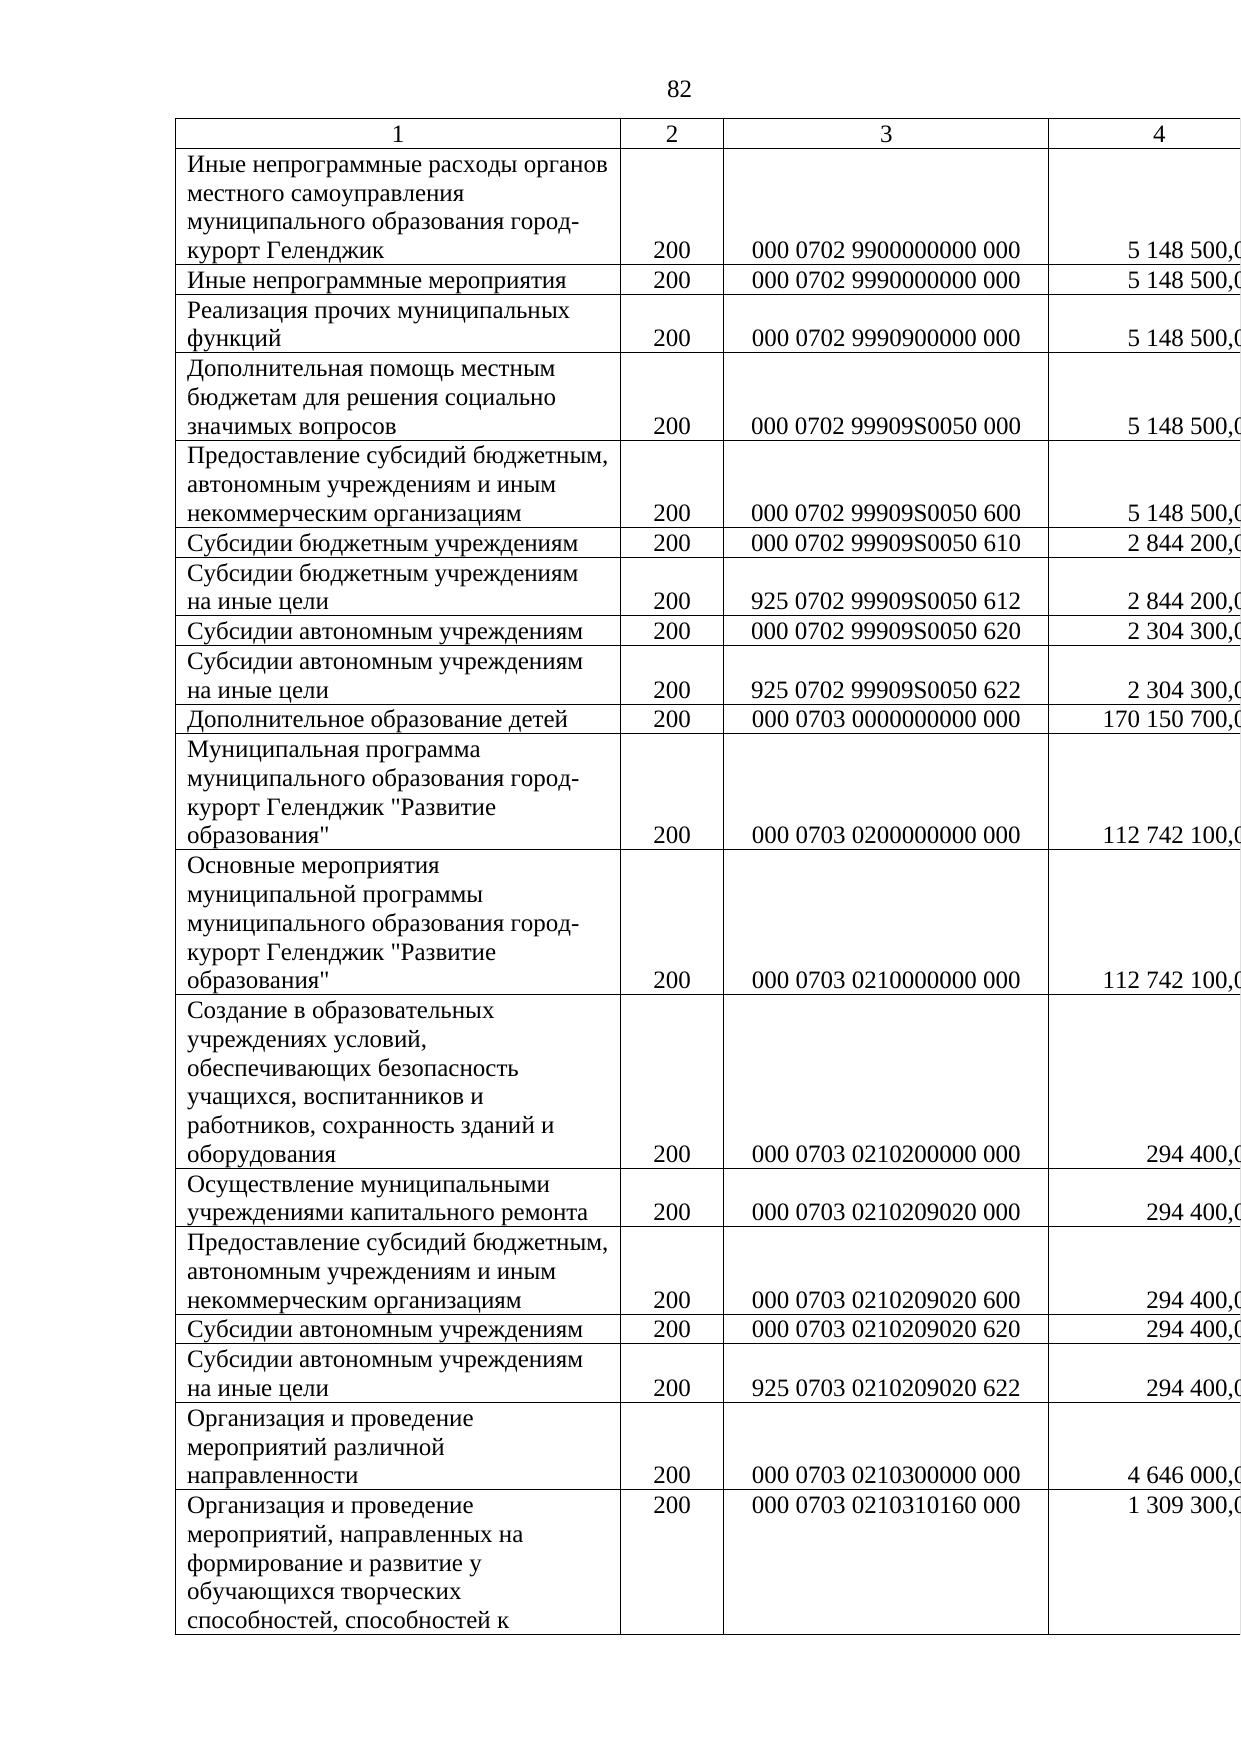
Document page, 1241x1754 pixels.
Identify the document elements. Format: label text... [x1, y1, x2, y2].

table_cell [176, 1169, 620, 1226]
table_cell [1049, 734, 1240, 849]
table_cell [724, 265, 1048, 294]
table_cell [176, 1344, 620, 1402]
table_header 1 [176, 119, 620, 148]
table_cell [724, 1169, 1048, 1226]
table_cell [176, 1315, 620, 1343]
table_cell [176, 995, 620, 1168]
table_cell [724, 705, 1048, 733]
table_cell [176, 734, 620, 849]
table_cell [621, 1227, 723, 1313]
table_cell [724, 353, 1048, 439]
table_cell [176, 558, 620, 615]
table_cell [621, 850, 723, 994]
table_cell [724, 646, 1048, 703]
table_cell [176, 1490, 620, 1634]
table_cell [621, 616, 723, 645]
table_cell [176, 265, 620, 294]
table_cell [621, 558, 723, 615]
table_header 2 [621, 119, 723, 148]
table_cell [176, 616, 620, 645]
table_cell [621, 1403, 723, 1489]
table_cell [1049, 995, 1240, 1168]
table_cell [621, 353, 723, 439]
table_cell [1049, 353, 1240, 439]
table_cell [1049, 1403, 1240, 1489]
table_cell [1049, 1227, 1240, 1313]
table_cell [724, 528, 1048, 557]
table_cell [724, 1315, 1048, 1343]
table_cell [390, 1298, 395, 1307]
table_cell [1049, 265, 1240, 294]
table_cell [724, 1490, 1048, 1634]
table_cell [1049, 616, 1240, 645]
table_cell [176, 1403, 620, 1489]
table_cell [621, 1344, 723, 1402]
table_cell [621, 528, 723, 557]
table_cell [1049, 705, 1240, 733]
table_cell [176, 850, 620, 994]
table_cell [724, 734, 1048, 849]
table_header 3 [724, 119, 1048, 148]
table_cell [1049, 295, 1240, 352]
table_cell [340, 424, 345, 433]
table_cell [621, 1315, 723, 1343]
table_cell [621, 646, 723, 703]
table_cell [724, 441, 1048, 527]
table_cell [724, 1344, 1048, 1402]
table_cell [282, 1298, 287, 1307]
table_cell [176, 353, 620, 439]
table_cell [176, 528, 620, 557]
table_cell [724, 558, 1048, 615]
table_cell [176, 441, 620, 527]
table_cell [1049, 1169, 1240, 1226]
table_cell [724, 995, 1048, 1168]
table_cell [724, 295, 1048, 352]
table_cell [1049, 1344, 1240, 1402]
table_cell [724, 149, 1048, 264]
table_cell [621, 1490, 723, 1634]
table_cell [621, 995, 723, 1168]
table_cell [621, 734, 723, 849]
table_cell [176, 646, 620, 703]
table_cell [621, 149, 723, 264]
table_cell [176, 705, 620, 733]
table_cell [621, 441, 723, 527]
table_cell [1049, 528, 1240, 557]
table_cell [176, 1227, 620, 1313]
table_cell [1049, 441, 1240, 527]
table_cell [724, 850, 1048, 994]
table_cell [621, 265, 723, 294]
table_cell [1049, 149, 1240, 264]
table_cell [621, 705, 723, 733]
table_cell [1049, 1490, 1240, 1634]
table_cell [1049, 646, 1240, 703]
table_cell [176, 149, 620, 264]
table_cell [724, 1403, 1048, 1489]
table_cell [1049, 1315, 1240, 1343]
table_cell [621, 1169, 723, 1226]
table_header 4 [1049, 119, 1240, 148]
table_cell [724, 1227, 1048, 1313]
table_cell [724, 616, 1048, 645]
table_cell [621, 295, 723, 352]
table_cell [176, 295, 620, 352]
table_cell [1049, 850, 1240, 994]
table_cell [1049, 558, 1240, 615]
